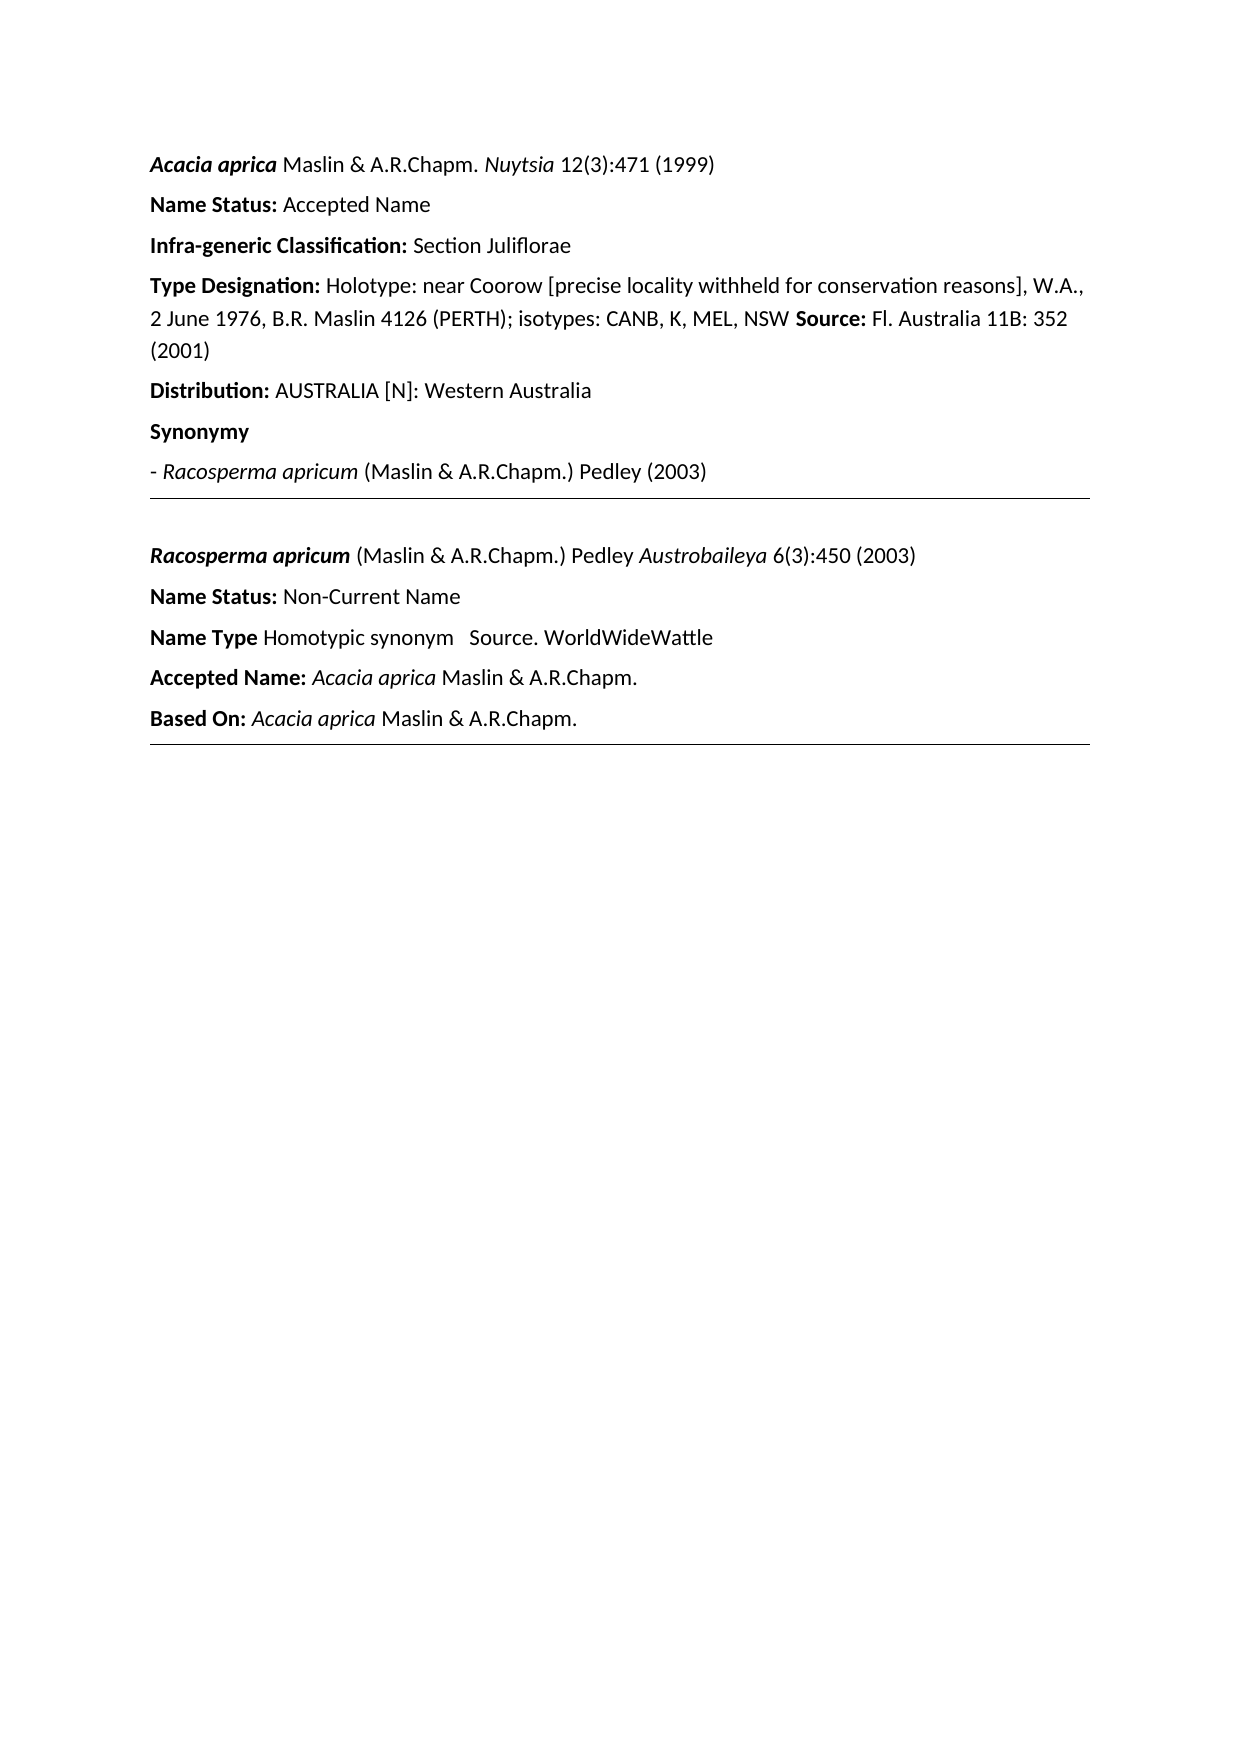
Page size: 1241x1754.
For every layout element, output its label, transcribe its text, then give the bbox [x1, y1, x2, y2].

text Name Status: Non-Current Name [150, 582, 1090, 610]
text Name Status: Accepted Name [150, 191, 1090, 218]
text Type Designation: Holotype: near Coorow [precise locality withheld for conservation reasons], W.A., 2 June 1976, B.R. Maslin 4126 (PERTH); isotypes: CANB, K, MEL, NSW Source: Fl. Australia 11B: 352 (2001) [150, 272, 1090, 364]
text Synonymy [150, 417, 1090, 445]
text Distribution: AUSTRALIA [N]: Western Australia [150, 376, 1090, 404]
text Acacia aprica Maslin & A.R.Chapm. Nuytsia 12(3):471 (1999) [150, 150, 1090, 178]
text - Racosperma apricum (Maslin & A.R.Chapm.) Pedley (2003) [150, 457, 1090, 486]
text Name Type Homotypic synonym Source. WorldWideWattle [150, 623, 1090, 651]
text Racosperma apricum (Maslin & A.R.Chapm.) Pedley Austrobaileya 6(3):450 (2003) [150, 542, 1090, 570]
text Accepted Name: Acacia aprica Maslin & A.R.Chapm. [150, 663, 1090, 691]
text Based On: Acacia aprica Maslin & A.R.Chapm. [150, 704, 1090, 732]
text Infra-generic Classification: Section Juliflorae [150, 231, 1090, 259]
